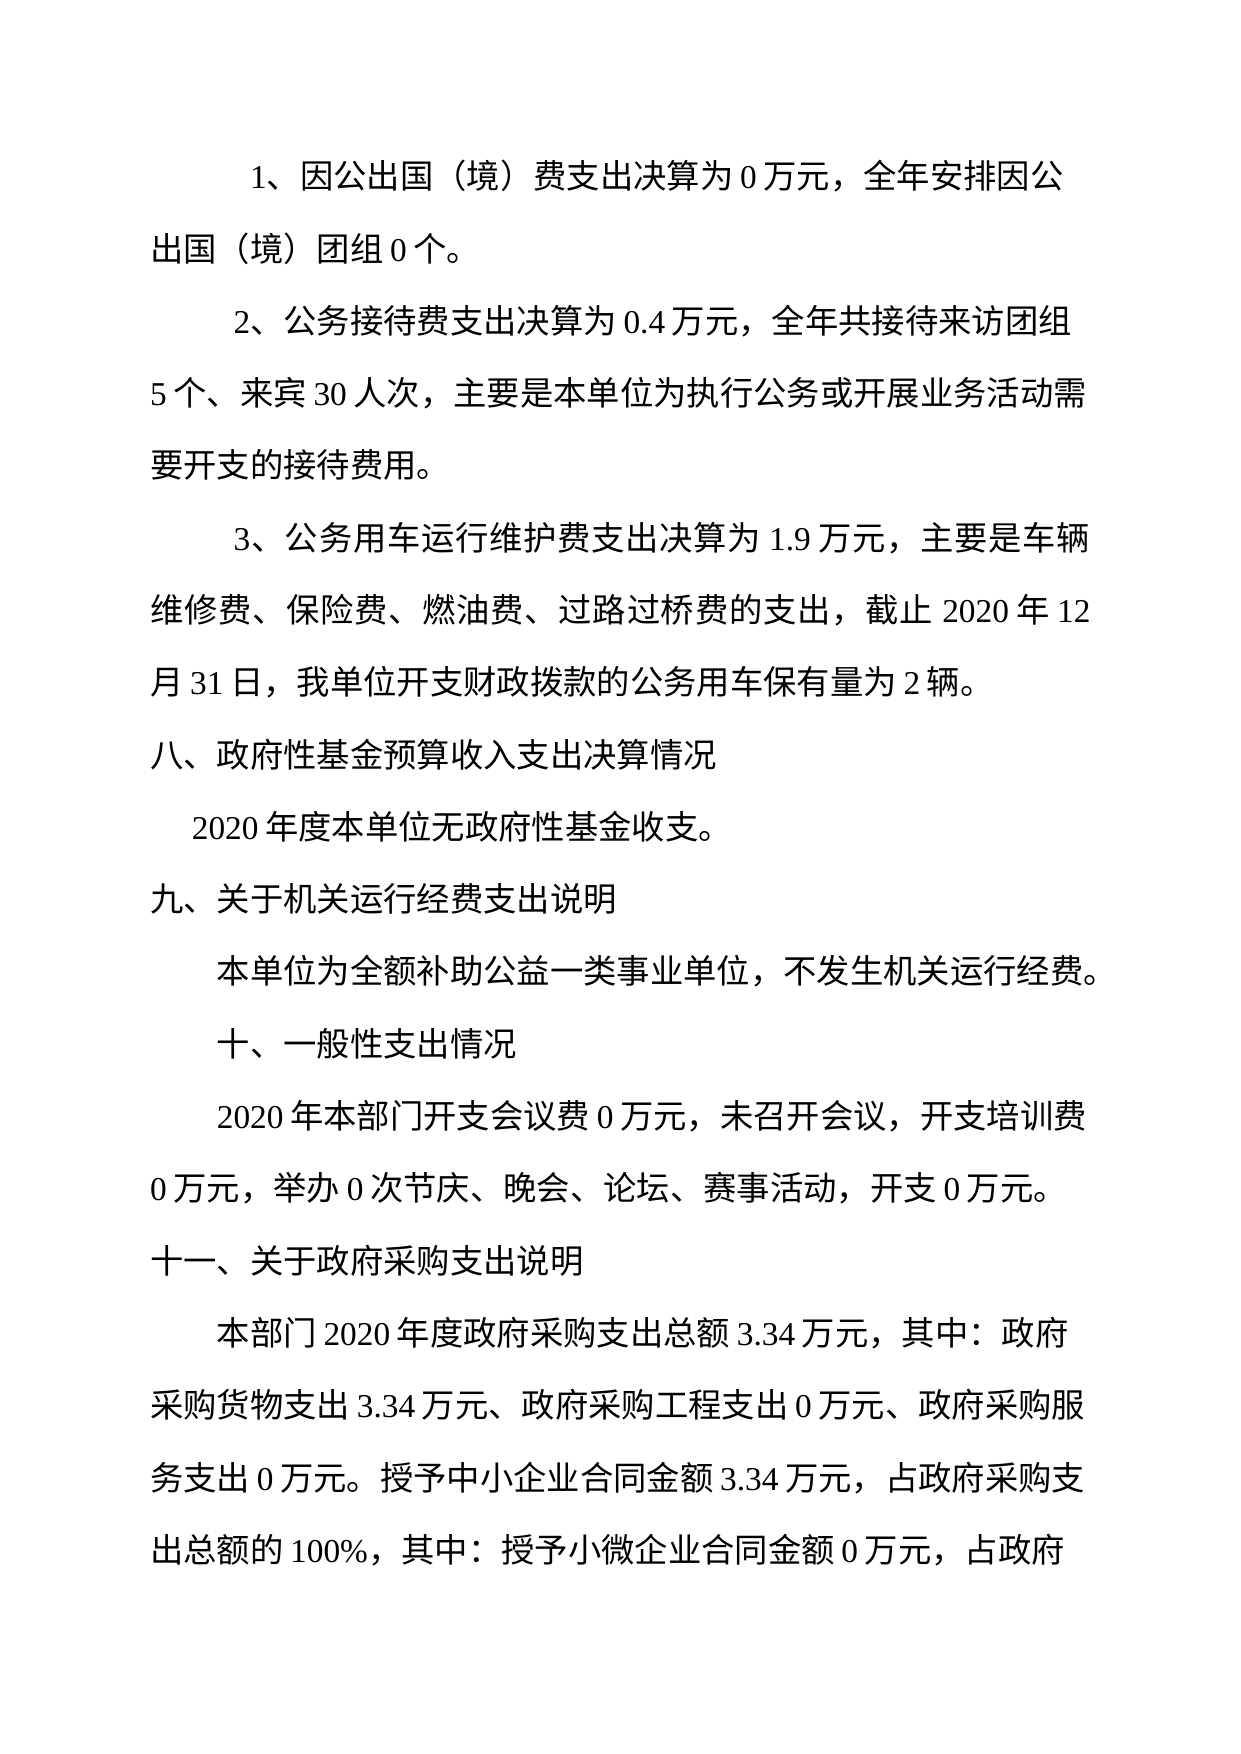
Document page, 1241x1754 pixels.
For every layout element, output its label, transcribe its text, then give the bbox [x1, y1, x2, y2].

text 1、因公出国（境）费支出决算为0万元，全年安排因公出国（境）团组0个。 [150, 150, 1090, 271]
text 3、公务用车运行维护费支出决算为1.9万元，主要是车辆维修费、保险费、燃油费、过路过桥费的支出，截止2020年12月31日，我单位开支财政拨款的公务用车保有量为2辆。 [150, 511, 1090, 704]
text 十、一般性支出情况 [150, 1017, 1090, 1066]
text 本单位为全额补助公益一类事业单位，不发生机关运行经费。 [150, 945, 1090, 993]
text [150, 1307, 1090, 1572]
text 十一、关于政府采购支出说明 [150, 1234, 1090, 1283]
text 九、关于机关运行经费支出说明 [150, 873, 1090, 921]
text 2020年度本单位无政府性基金收支。 [150, 801, 1090, 849]
text 八、政府性基金预算收入支出决算情况 [150, 728, 1090, 777]
text 2、公务接待费支出决算为0.4万元，全年共接待来访团组5个、来宾30人次，主要是本单位为执行公务或开展业务活动需要开支的接待费用。 [150, 294, 1090, 487]
text 2020年本部门开支会议费0万元，未召开会议，开支培训费0万元，举办0次节庆、晚会、论坛、赛事活动，开支0万元。 [150, 1090, 1090, 1210]
